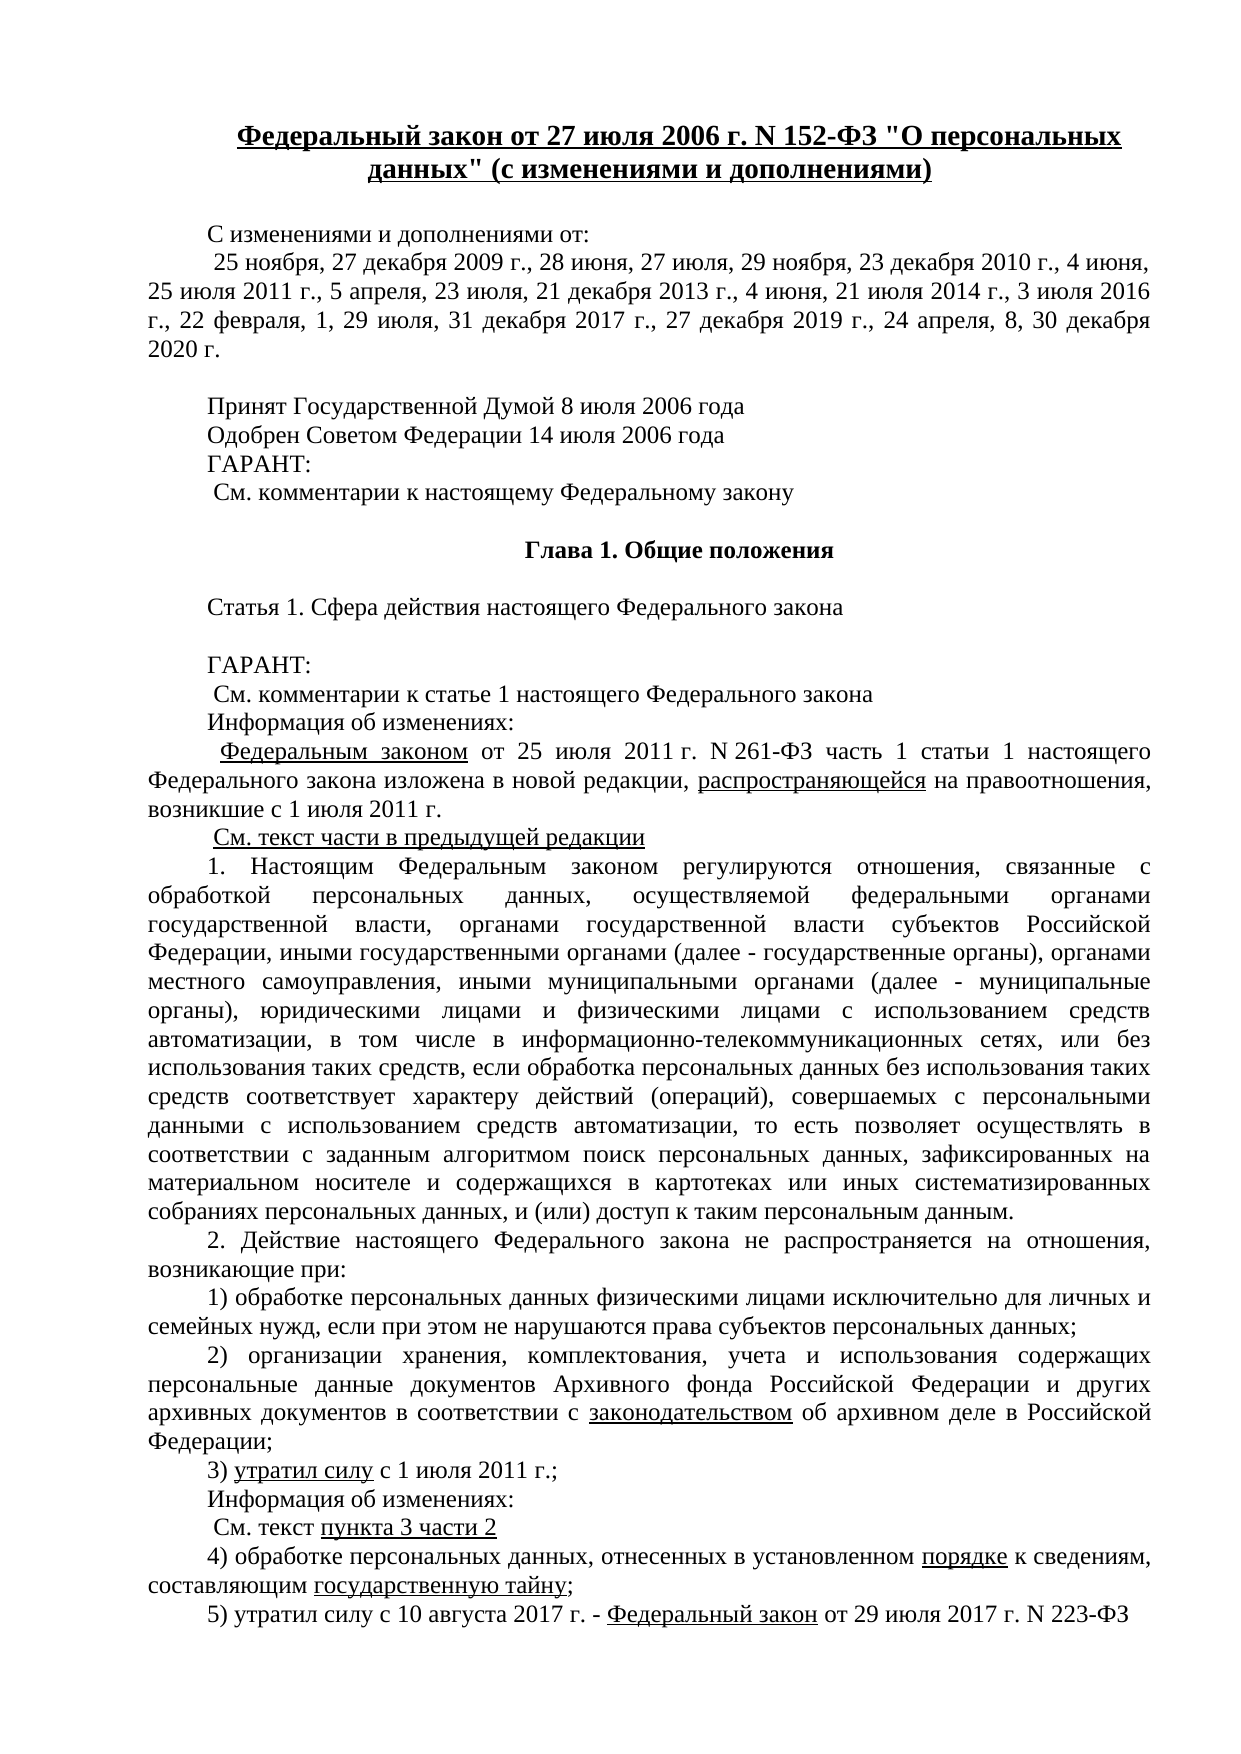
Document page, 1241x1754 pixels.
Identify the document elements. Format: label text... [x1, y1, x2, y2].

text Статья 1. Сфера действия настоящего Федерального закона [148, 592, 1152, 621]
text ГАРАНТ: [148, 650, 1152, 679]
text Принят Государственной Думой 8 июля 2006 года [148, 391, 1152, 420]
text ГАРАНТ: [148, 449, 1152, 477]
text Глава 1. Общие положения [148, 535, 1152, 564]
text 2) организации хранения, комплектования, учета и использования содержащих персональные данные документов Архивного фонда Российской Федерации и других архивных документов в соответствии с законодательством об архивном деле в Российской Федерации; [148, 1340, 1152, 1455]
text Одобрен Советом Федерации 14 июля 2006 года [148, 420, 1152, 449]
text Федеральный закон от 27 июля 2006 г. N 152-ФЗ "О персональных данных" (с изменениями и дополнениями) [148, 118, 1152, 185]
text 1) обработке персональных данных физическими лицами исключительно для личных и семейных нужд, если при этом не нарушаются права субъектов персональных данных; [148, 1282, 1152, 1340]
text См. текст части в предыдущей редакции [148, 822, 1152, 851]
text См. текст пункта 3 части 2 [148, 1512, 1152, 1541]
text 5) утратил силу с 10 августа 2017 г. - Федеральный закон от 29 июля 2017 г. N 223-ФЗ [148, 1599, 1152, 1627]
text Федеральным законом от 25 июля 2011 г. N 261-ФЗ часть 1 статьи 1 настоящего Федерального закона изложена в новой редакции, распространяющейся на правоотношения, возникшие с 1 июля 2011 г. [148, 736, 1152, 822]
text 4) обработке персональных данных, отнесенных в установленном порядке к сведениям, составляющим государственную тайну; [148, 1541, 1152, 1599]
text С изменениями и дополнениями от: [148, 219, 1152, 247]
text См. комментарии к настоящему Федеральному закону [148, 477, 1152, 506]
text См. комментарии к статье 1 настоящего Федерального закона [148, 679, 1152, 707]
text 3) утратил силу с 1 июля 2011 г.; [148, 1455, 1152, 1484]
text 2. Действие настоящего Федерального закона не распространяется на отношения, возникающие при: [148, 1225, 1152, 1282]
text 25 ноября, 27 декабря 2009 г., 28 июня, 27 июля, 29 ноября, 23 декабря 2010 г., 4 июня, 25 июля 2011 г., 5 апреля, 23 июля, 21 декабря 2013 г., 4 июня, 21 июля 2014 г., 3 июля 2016 г., 22 февраля, 1, 29 июля, 31 декабря 2017 г., 27 декабря 2019 г., 24 апреля, 8, 30 декабря 2020 г. [148, 247, 1152, 362]
text Информация об изменениях: [148, 1484, 1152, 1512]
text Информация об изменениях: [148, 707, 1152, 736]
text 1. Настоящим Федеральным законом регулируются отношения, связанные с обработкой персональных данных, осуществляемой федеральными органами государственной власти, органами государственной власти субъектов Российской Федерации, иными государственными органами (далее - государственные органы), органами местного самоуправления, иными муниципальными органами (далее - муниципальные органы), юридическими лицами и физическими лицами с использованием средств автоматизации, в том числе в информационно-телекоммуникационных сетях, или без использования таких средств, если обработка персональных данных без использования таких средств соответствует характеру действий (операций), совершаемых с персональными данными с использованием средств автоматизации, то есть позволяет осуществлять в соответствии с заданным алгоритмом поиск персональных данных, зафиксированных на материальном носителе и содержащихся в картотеках или иных систематизированных собраниях персональных данных, и (или) доступ к таким персональным данным. [148, 851, 1152, 1225]
